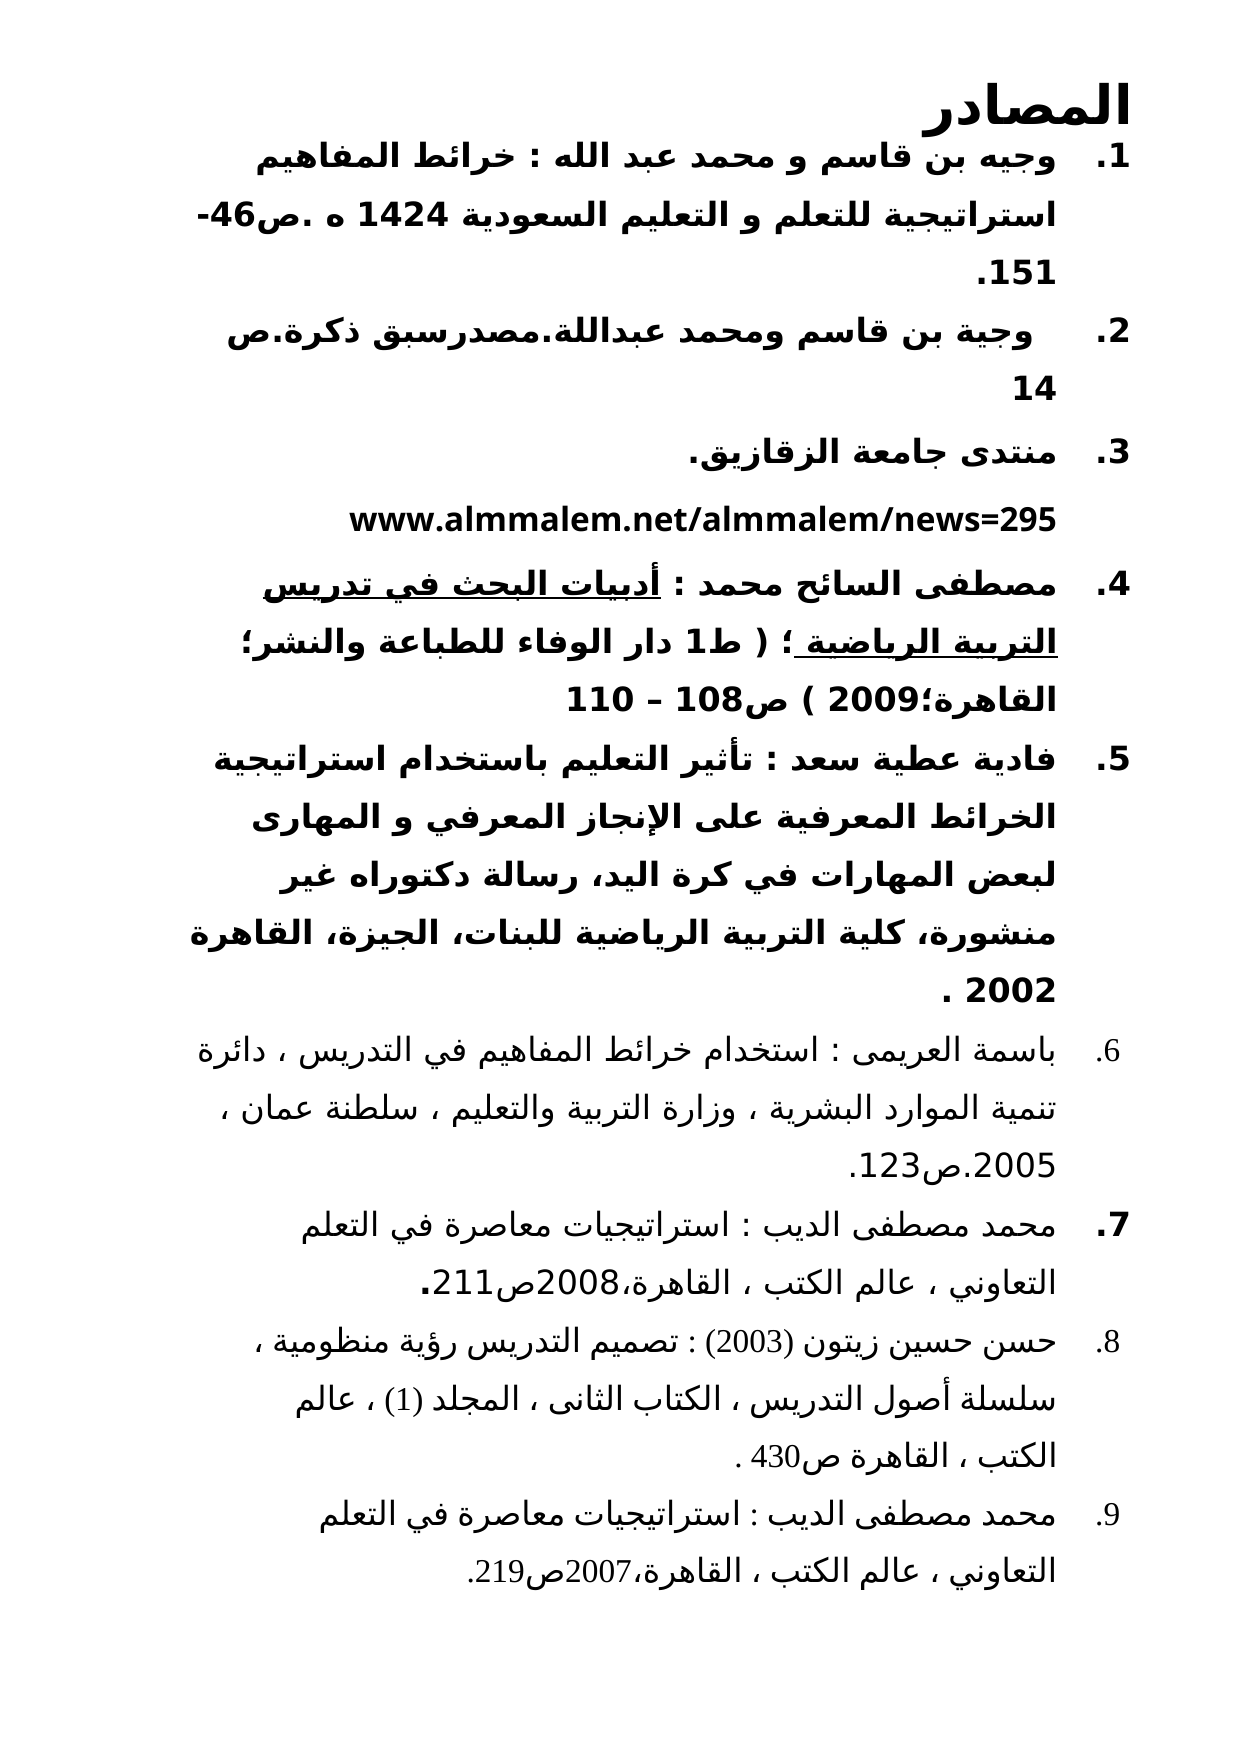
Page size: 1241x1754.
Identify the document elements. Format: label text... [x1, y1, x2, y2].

list محمد مصطفى الديب : استراتيجيات معاصرة في التعلم التعاوني ، عالم الكتب ، القاهرة،2007ص219. [187, 1494, 1095, 1590]
list منتدى جامعة الزقازيق. www.almmalem.net/almmalem/news=295 [187, 428, 1095, 542]
list وجية بن قاسم ومحمد عبداللة.مصدرسبق ذكرة.ص14 [187, 312, 1095, 409]
list محمد مصطفى الديب : استراتيجيات معاصرة في التعلم التعاوني ، عالم الكتب ، القاهرة،2008ص211. [187, 1205, 1095, 1302]
text المصادر [187, 74, 1132, 137]
list وجيه بن قاسم و محمد عبد الله : خرائط المفاهيم استراتيجية للتعلم و التعليم السعودية 1424 ه .ص46-151. [187, 137, 1095, 292]
list باسمة العريمى : استخدام خرائط المفاهيم في التدريس ، دائرة تنمية الموارد البشرية ، وزارة التربية والتعليم ، سلطنة عمان ، 2005.ص123. [187, 1030, 1095, 1186]
list فادية عطية سعد : تأثير التعليم باستخدام استراتيجية الخرائط المعرفية على الإنجاز المعرفي و المهارى لبعض المهارات في كرة اليد، رسالة دكتوراه غير منشورة، كلية التربية الرياضية للبنات، الجيزة، القاهرة 2002 . [187, 739, 1095, 1011]
list حسن حسين زيتون (2003) : تصميم التدريس رؤية منظومية ، سلسلة أصول التدريس ، الكتاب الثانى ، المجلد (1) ، عالم الكتب ، القاهرة ص430 . [187, 1321, 1095, 1475]
list مصطفى السائح محمد : أدبيات البحث في تدريس التربية الرياضية ؛ ( ط1 دار الوفاء للطباعة والنشر؛ القاهرة؛2009 ) ص108 – 110 [187, 564, 1095, 719]
